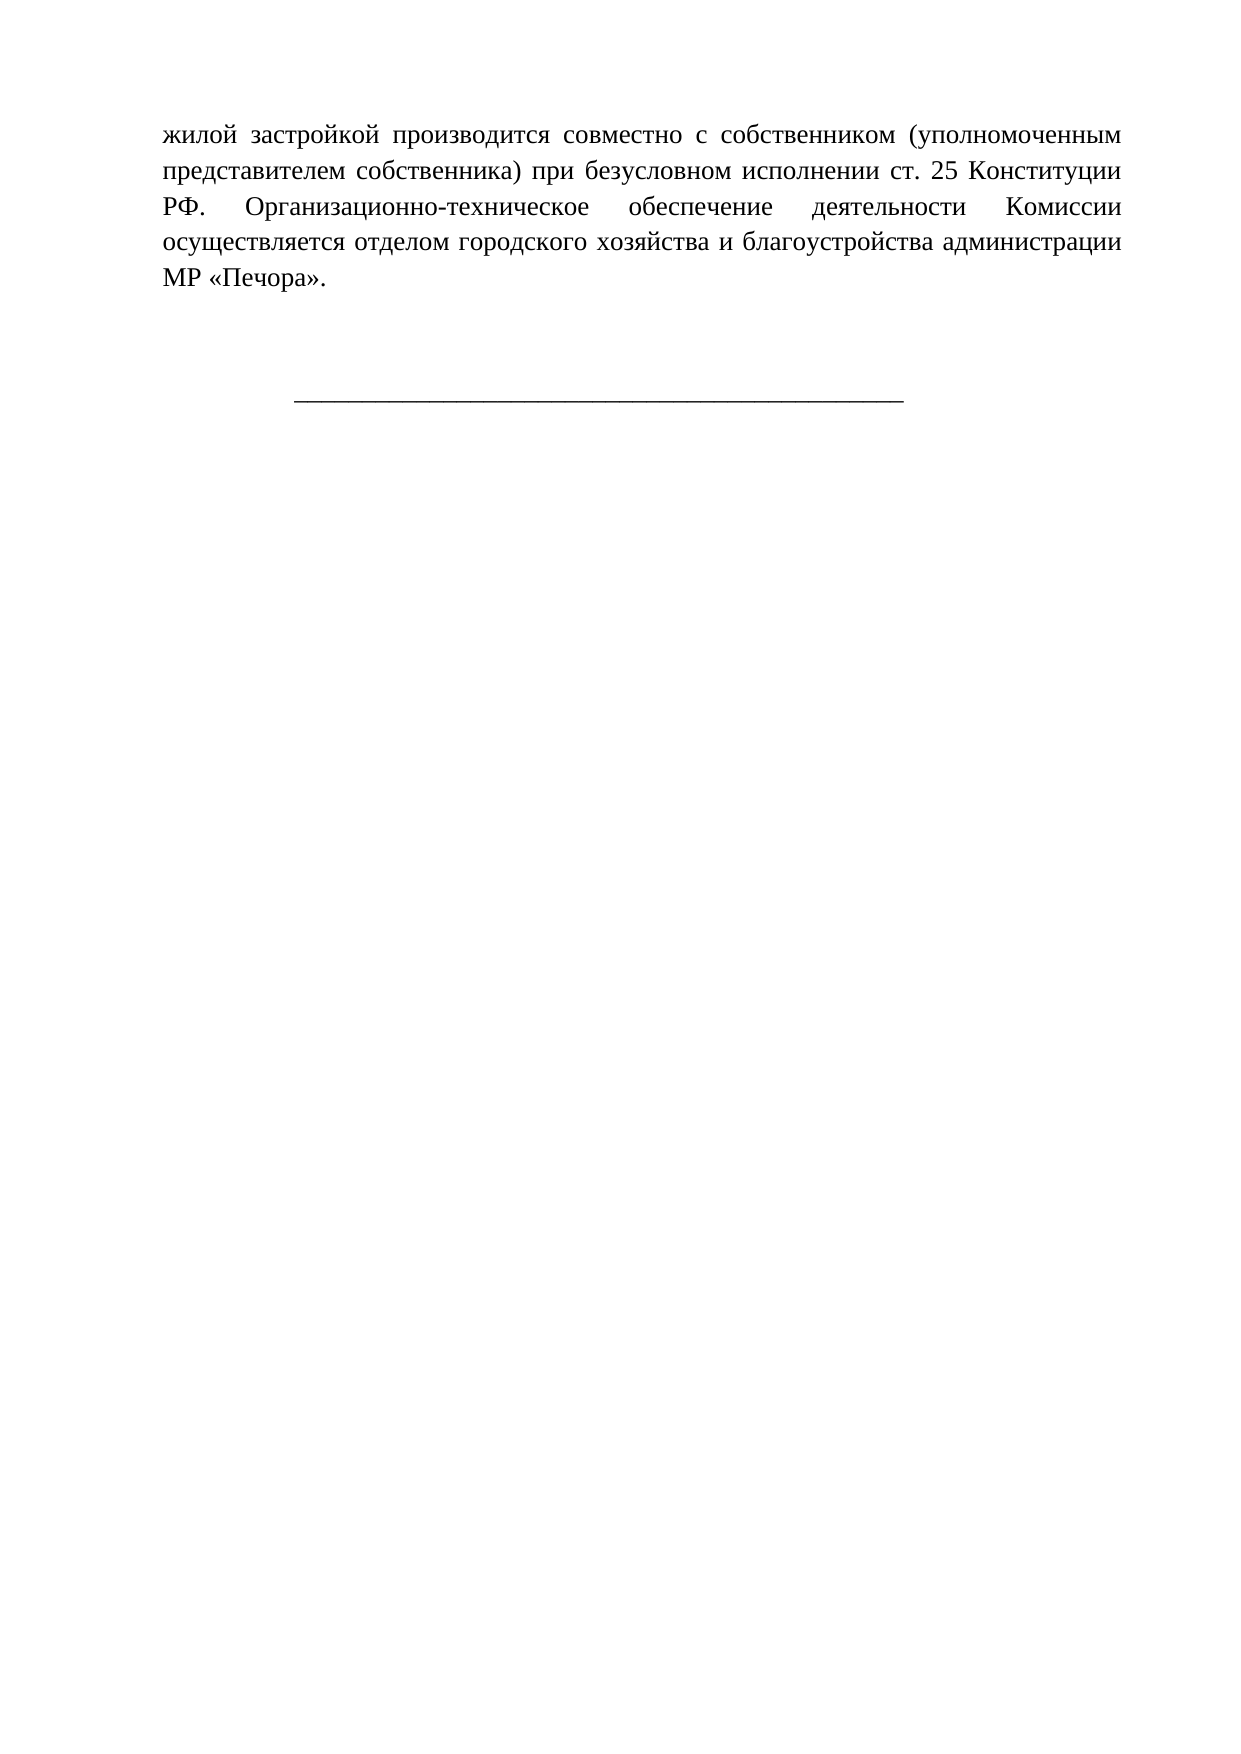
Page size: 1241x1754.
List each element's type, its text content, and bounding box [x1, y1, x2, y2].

text _____________________________________________ [133, 374, 1064, 405]
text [133, 118, 1123, 292]
